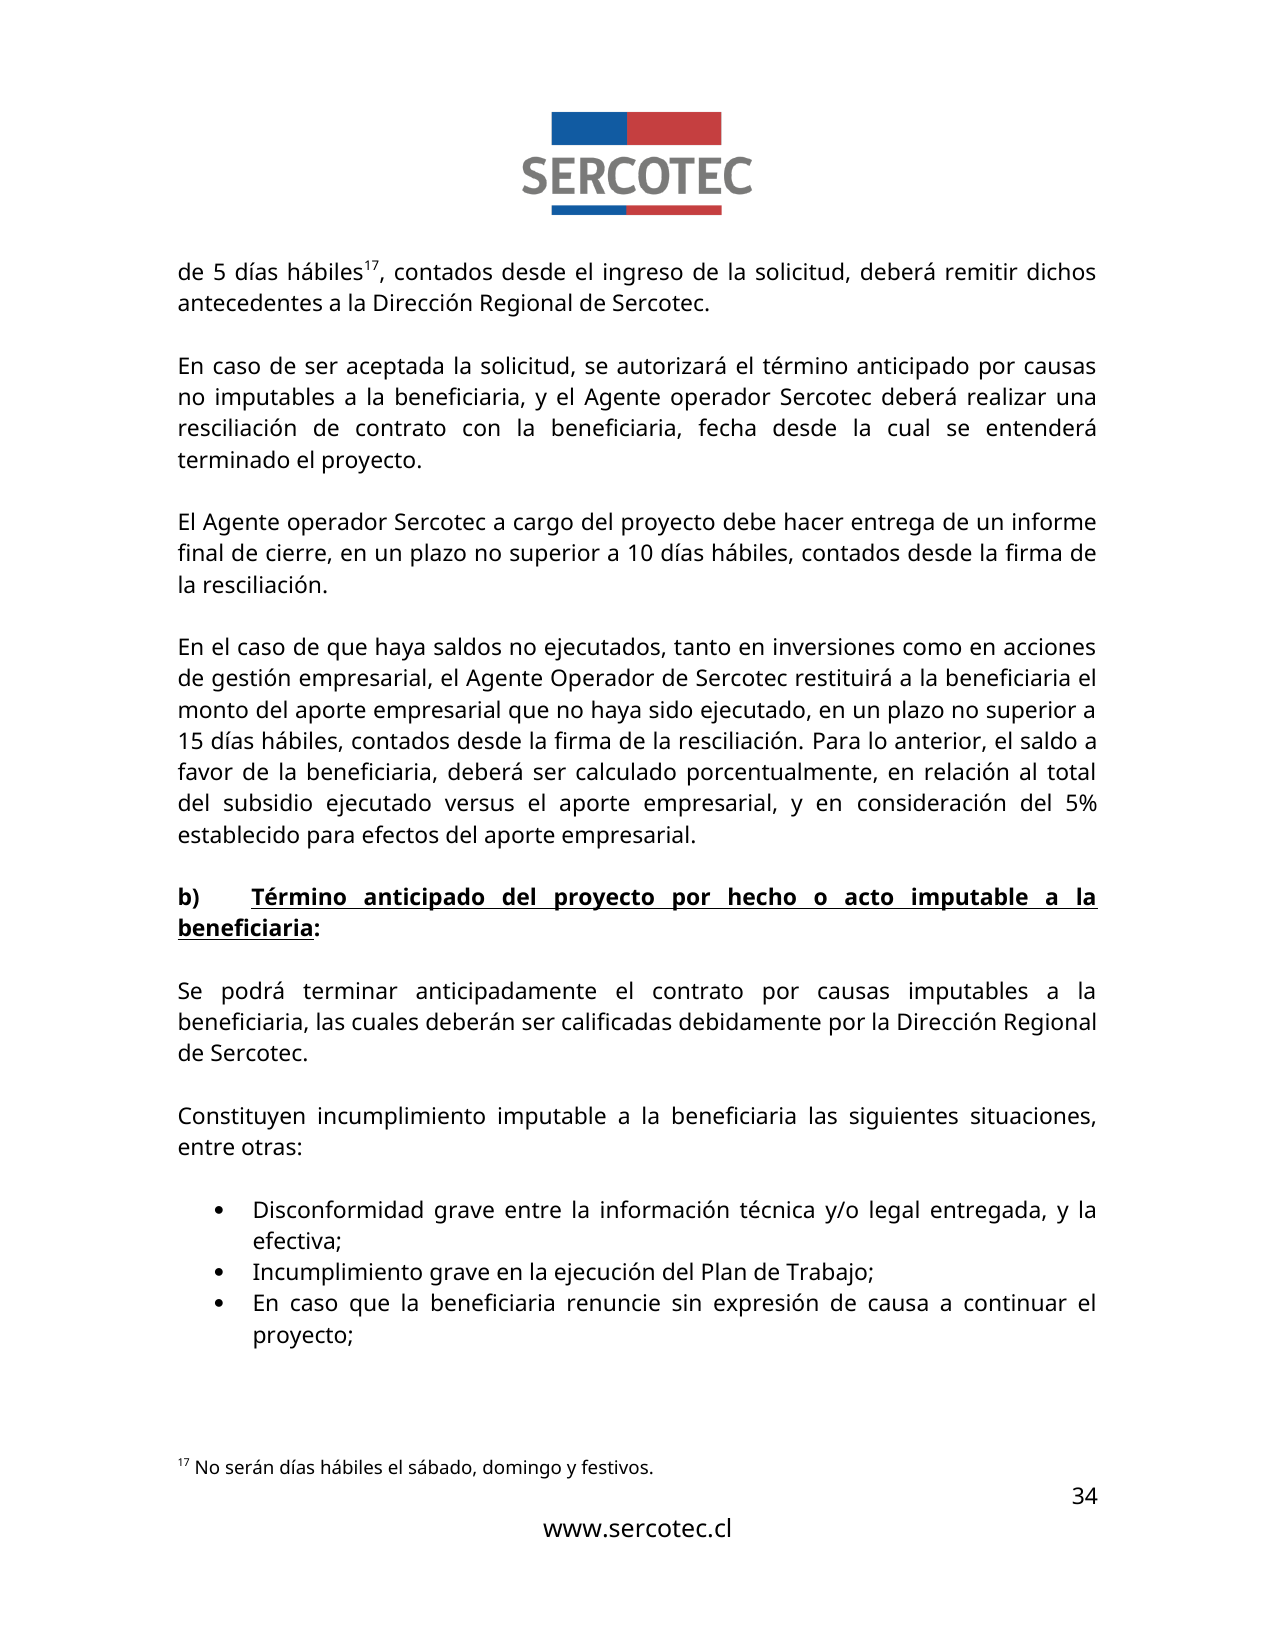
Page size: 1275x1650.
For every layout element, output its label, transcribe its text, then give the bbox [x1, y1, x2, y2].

text Constituyen incumplimiento imputable a la beneficiaria las siguientes situaciones, entre otras: [177, 1100, 1098, 1162]
text b) Término anticipado del proyecto por hecho o acto imputable a la beneficiaria: [177, 881, 1098, 944]
text En el caso de que haya saldos no ejecutados, tanto en inversiones como en acciones de gestión empresarial, el Agente Operador de Sercotec restituirá a la beneficiaria el monto del aporte empresarial que no haya sido ejecutado, en un plazo no superior a 15 días hábiles, contados desde la firma de la resciliación. Para lo anterior, el saldo a favor de la beneficiaria, deberá ser calculado porcentualmente, en relación al total del subsidio ejecutado versus el aporte empresarial, y en consideración del 5% establecido para efectos del aporte empresarial. [177, 631, 1098, 850]
text El Agente operador Sercotec a cargo del proyecto debe hacer entrega de un informe final de cierre, en un plazo no superior a 10 días hábiles, contados desde la firma de la resciliación. [177, 506, 1098, 600]
picture [512, 105, 763, 225]
text Se podrá terminar anticipadamente el contrato por causas imputables a la beneficiaria, las cuales deberán ser calificadas debidamente por la Dirección Regional de Sercotec. [177, 975, 1098, 1069]
list En caso que la beneficiaria renuncie sin expresión de causa a continuar el proyecto; [215, 1287, 1098, 1350]
text En caso de ser aceptada la solicitud, se autorizará el término anticipado por causas no imputables a la beneficiaria, y el Agente operador Sercotec deberá realizar una resciliación de contrato con la beneficiaria, fecha desde la cual se entenderá terminado el proyecto. [177, 350, 1098, 475]
list Disconformidad grave entre la información técnica y/o legal entregada, y la efectiva; [215, 1194, 1098, 1256]
list Incumplimiento grave en la ejecución del Plan de Trabajo; [215, 1256, 1098, 1287]
